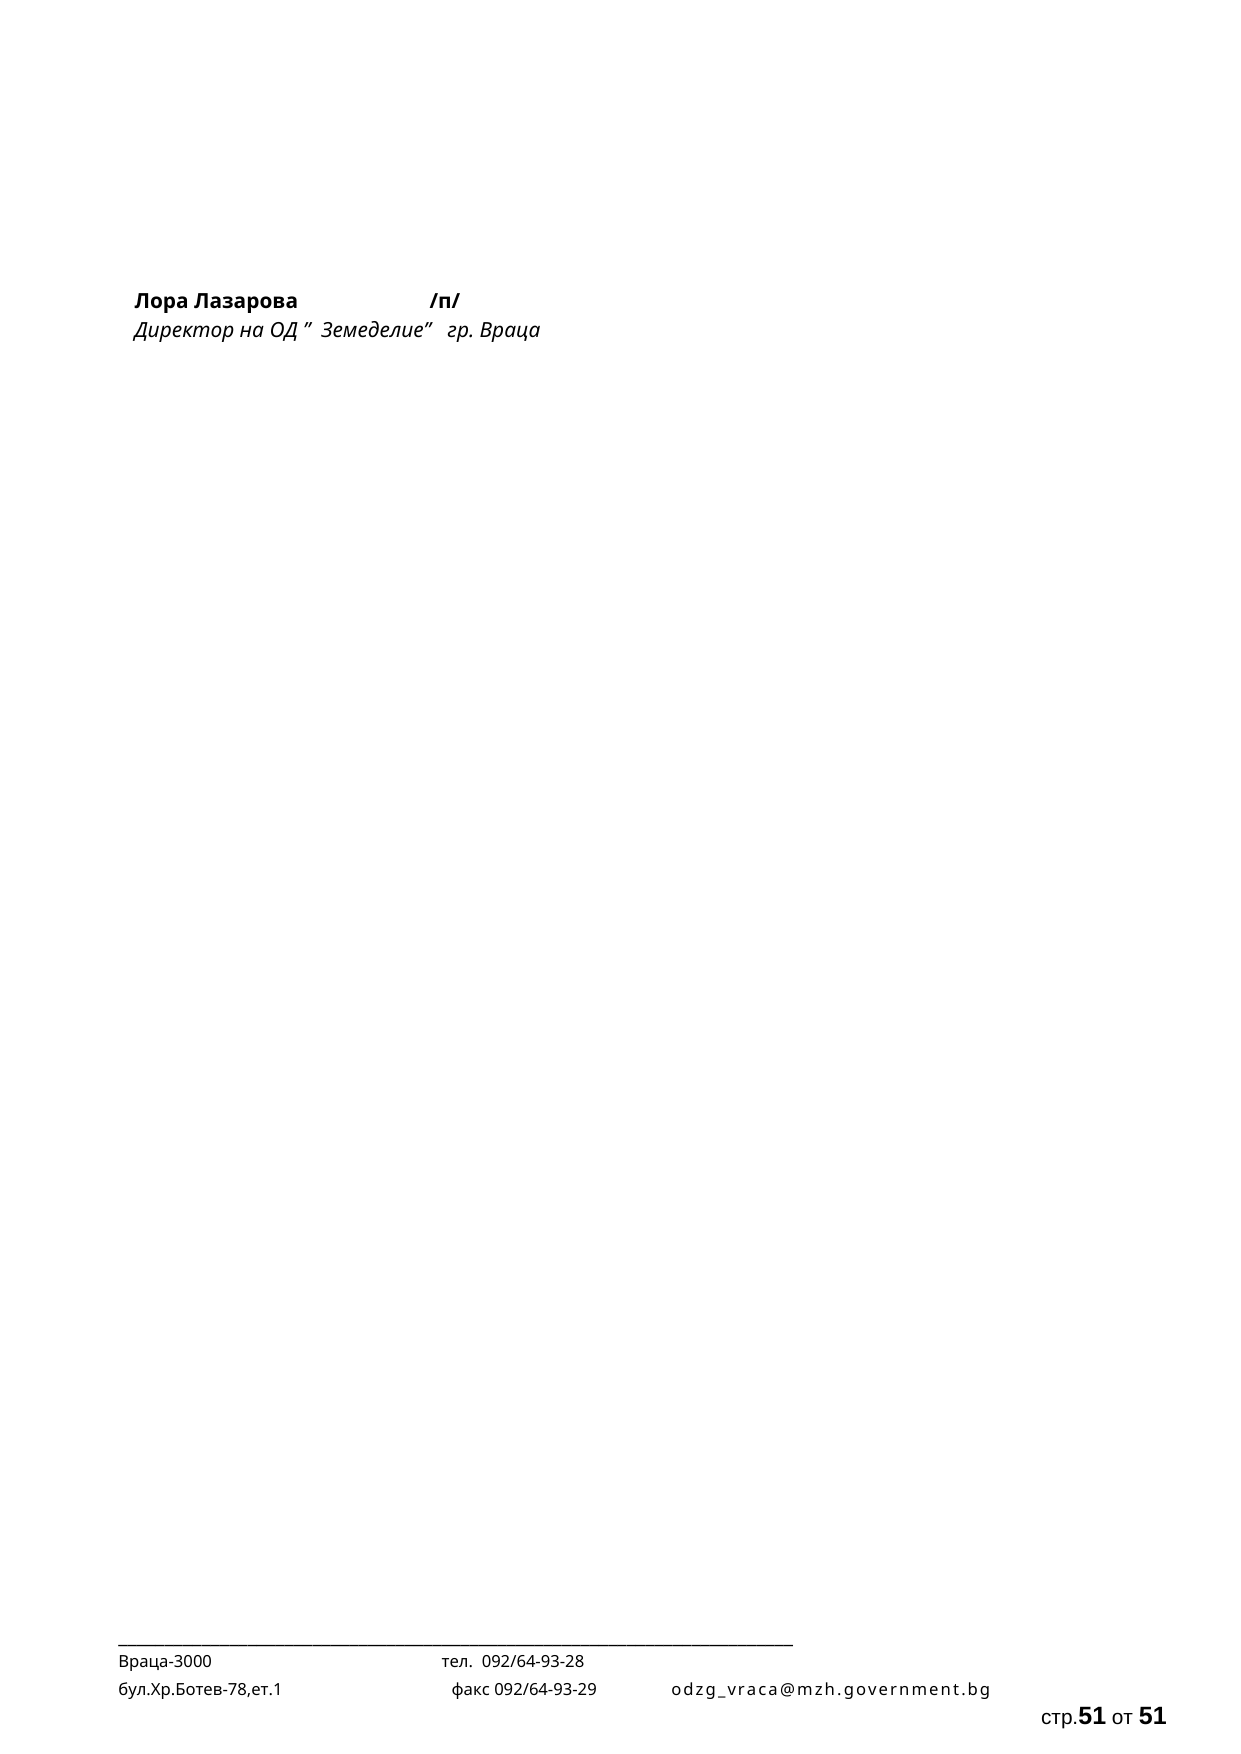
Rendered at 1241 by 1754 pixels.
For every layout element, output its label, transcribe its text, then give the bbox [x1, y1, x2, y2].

text Директор на ОД ” Земеделие” гр. Враца [118, 315, 1166, 343]
text Лора Лазарова /п/ [118, 287, 1166, 315]
